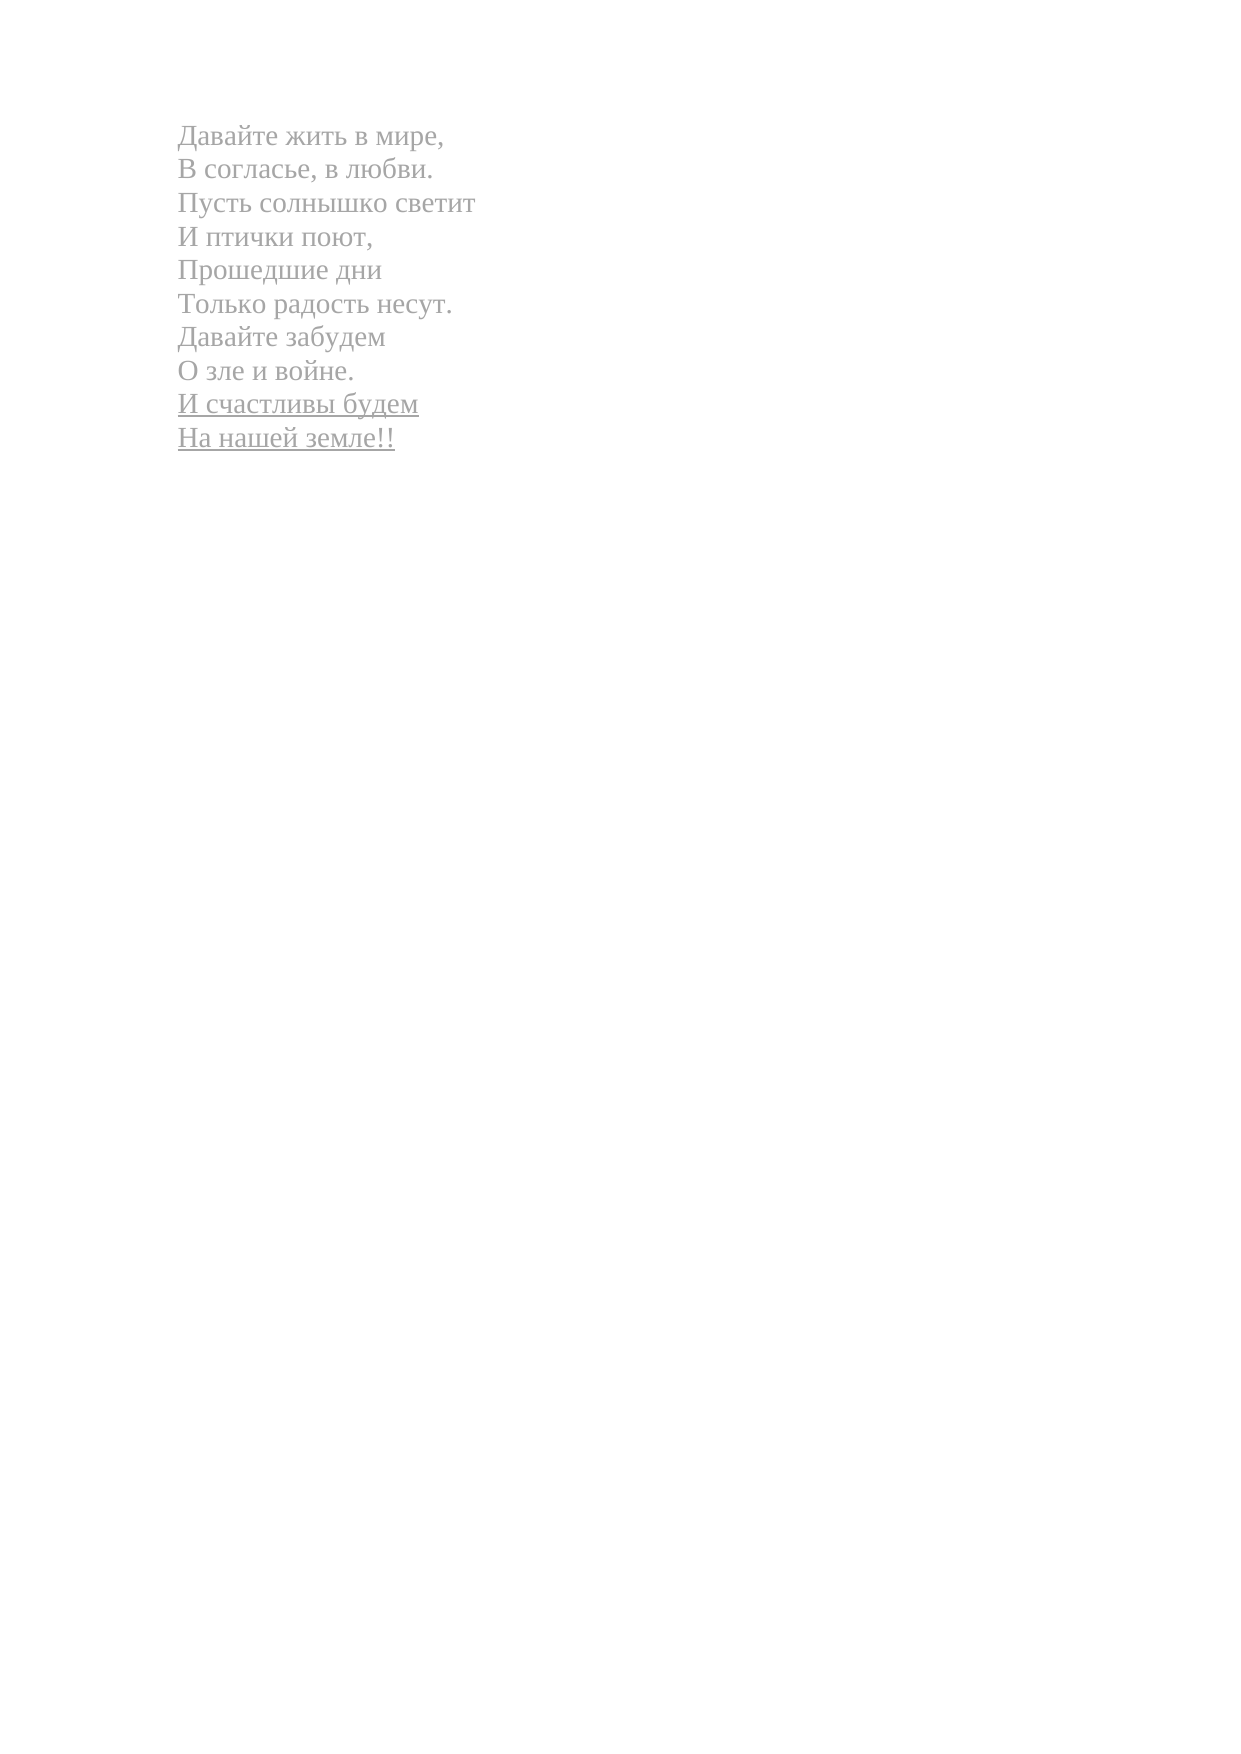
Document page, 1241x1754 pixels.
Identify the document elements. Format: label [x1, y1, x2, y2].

text [177, 118, 1152, 453]
